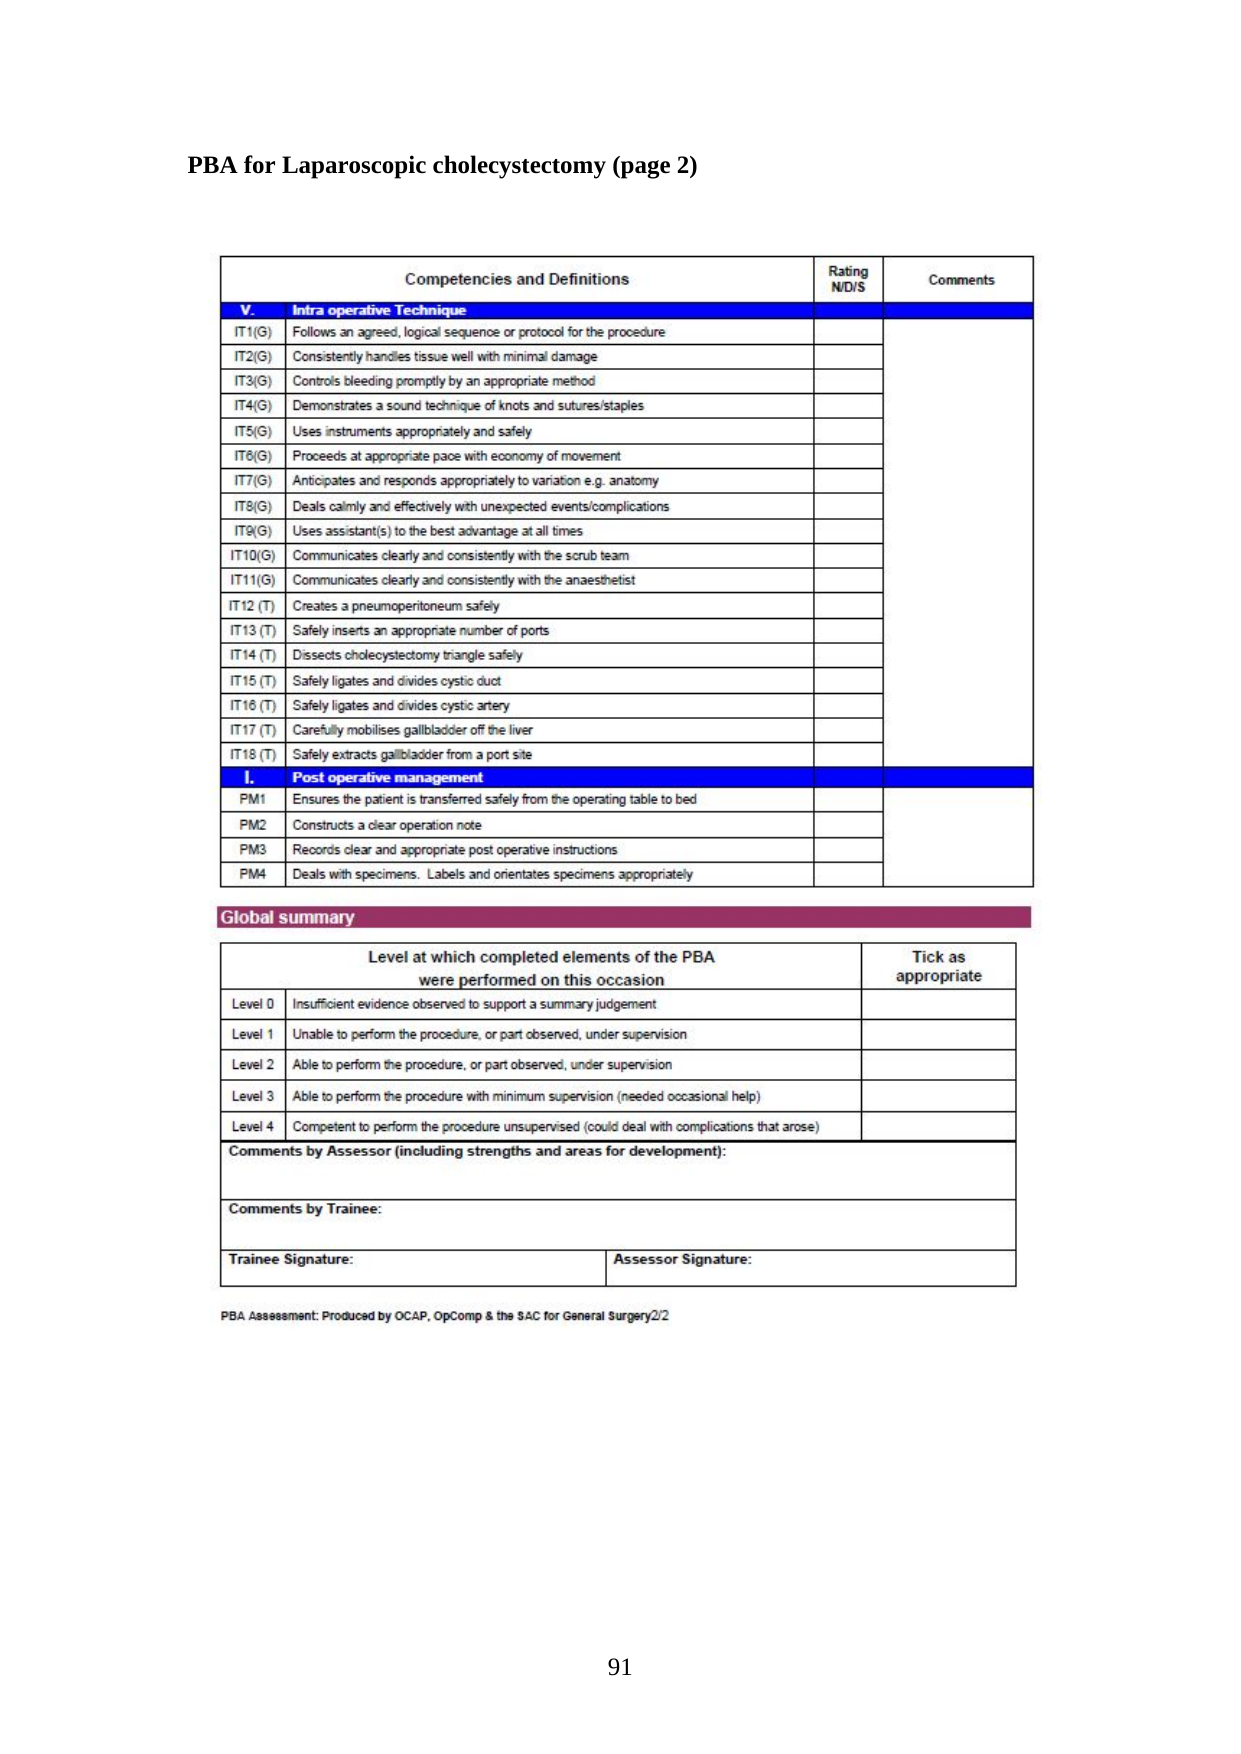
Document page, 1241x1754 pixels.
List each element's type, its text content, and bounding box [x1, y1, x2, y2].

picture [187, 207, 1053, 1329]
text PBA for Laparoscopic cholecystectomy (page 2) [187, 150, 1053, 179]
